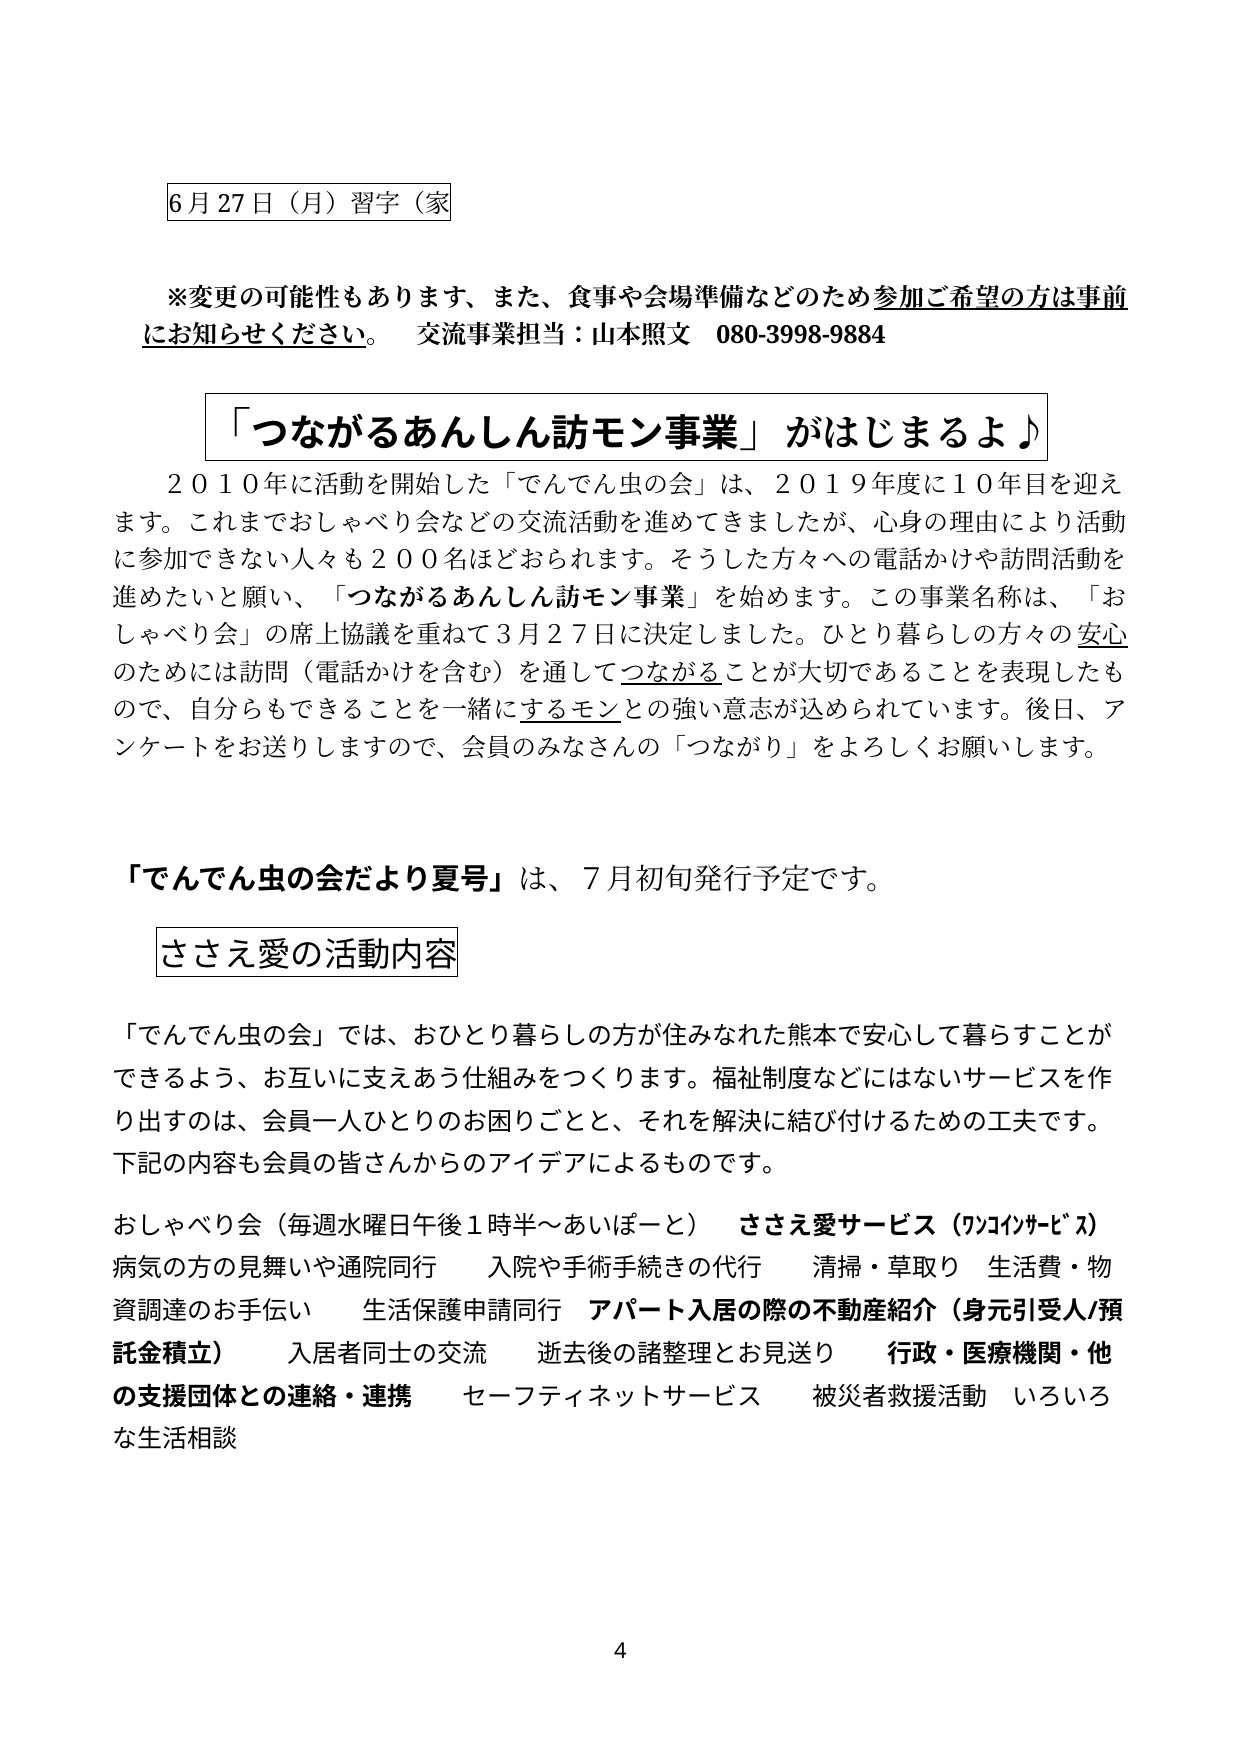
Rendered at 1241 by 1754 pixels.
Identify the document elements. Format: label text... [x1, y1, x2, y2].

text 「でんでん虫の会だより夏号」は、７月初旬発行予定です。 [112, 839, 1128, 914]
text 「でんでん虫の会」では、おひとり暮らしの方が住みなれた熊本で安心して暮らすことができるよう、お互いに支えあう仕組みをつくります。福祉制度などにはないサービスを作り出すのは、会員一人ひとりのお困りごとと、それを解決に結び付けるための工夫です。下記の内容も会員の皆さんからのアイデアによるものです。 [112, 1015, 1128, 1181]
text おしゃべり会（毎週水曜日午後１時半～あいぽーと） ささえ愛サービス（ﾜﾝｺｲﾝｻｰﾋﾞｽ） 病気の方の見舞いや通院同行 入院や手術手続きの代行 清掃・草取り 生活費・物資調達のお手伝い 生活保護申請同行 アパート入居の際の不動産紹介（身元引受人/預託金積立） 入居者同士の交流 逝去後の諸整理とお見送り 行政・医療機関・他の支援団体との連絡・連携 セーフティネットサービス 被災者救援活動 いろいろな生活相談 [112, 1204, 1128, 1456]
text 「つながるあんしん訪モン事業」がはじまるよ♪ [112, 389, 1128, 464]
text ２０１０年に活動を開始した「でんでん虫の会」は、２０１９年度に１０年目を迎えます。これまでおしゃべり会などの交流活動を進めてきましたが、心身の理由により活動に参加できない人々も２００名ほどおられます。そうした方々への電話かけや訪問活動を進めたいと願い、「つながるあんしん訪モン事業」を始めます。この事業名称は、「おしゃべり会」の席上協議を重ねて３月２７日に決定しました。ひとり暮らしの方々の安心のためには訪問（電話かけを含む）を通してつながることが大切であることを表現したもので、自分らもできることを一緒にするモンとの強い意志が込められています。後日、アンケートをお送りしますので、会員のみなさんの「つながり」をよろしくお願いします。 [112, 464, 1128, 764]
text ※変更の可能性もあります、また、食事や会場準備などのため参加ご希望の方は事前にお知らせください。 交流事業担当：山本照文 080-3998-9884 [142, 277, 1128, 352]
text ささえ愛の活動内容 [156, 914, 1128, 989]
text 6月27日（月）習字（家 [142, 164, 1128, 239]
